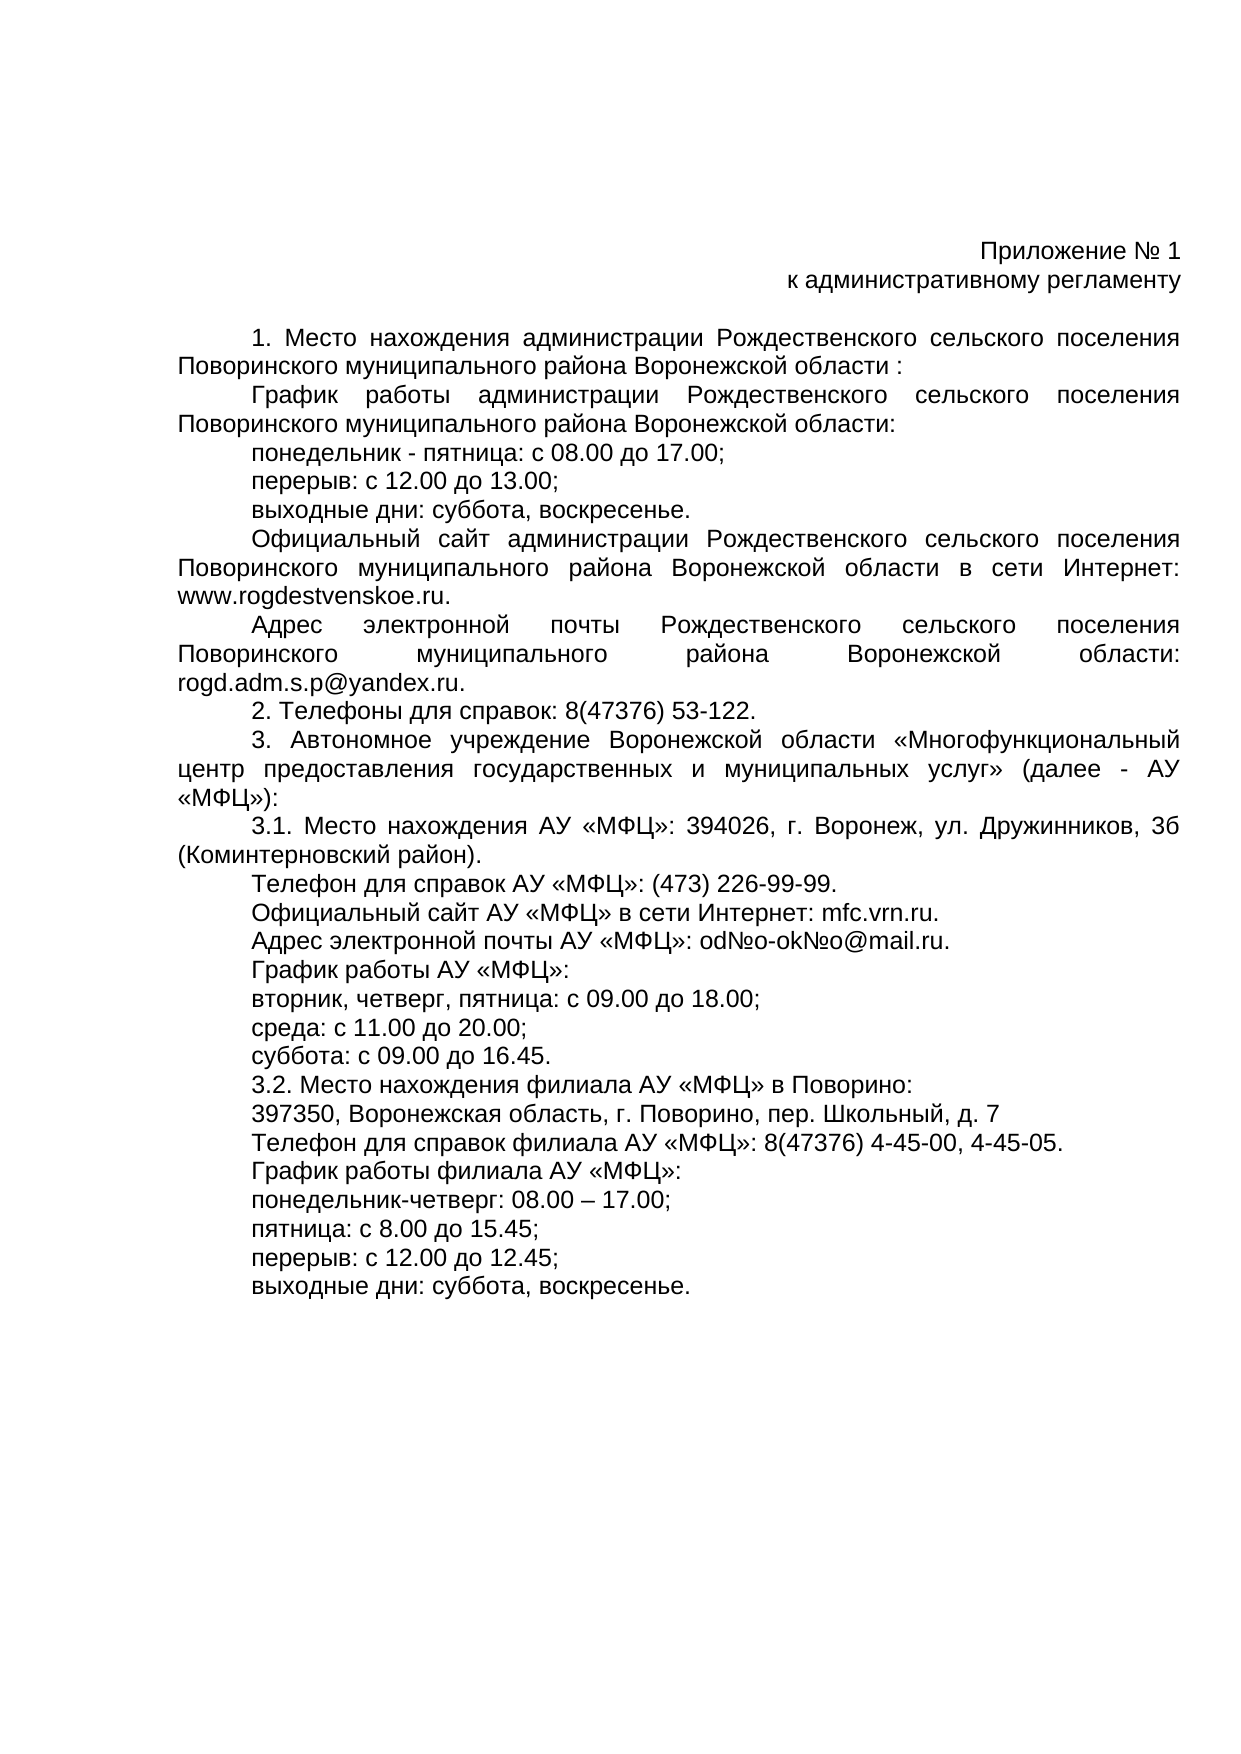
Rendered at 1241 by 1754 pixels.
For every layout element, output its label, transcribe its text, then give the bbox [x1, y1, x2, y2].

text среда: с 11.00 до 20.00; [177, 1012, 1181, 1041]
text вторник, четверг, пятница: с 09.00 до 18.00; [177, 984, 1181, 1012]
text перерыв: с 12.00 до 12.45; [177, 1242, 1181, 1271]
text перерыв: с 12.00 до 13.00; [177, 466, 1181, 495]
text График работы АУ «МФЦ»: [177, 955, 1181, 984]
text понедельник - пятница: с 08.00 до 17.00; [177, 437, 1181, 466]
text 3. Автономное учреждение Воронежской области «Многофункциональный центр предоставления государственных и муниципальных услуг» (далее - АУ «МФЦ»): [177, 725, 1181, 811]
text Адрес электронной почты Рождественского сельского поселения Поворинского муниципального района Воронежской области: rogd.adm.s.p@yandex.ru. [177, 610, 1181, 696]
text пятница: с 8.00 до 15.45; [177, 1214, 1181, 1242]
text Телефон для справок филиала АУ «МФЦ»: 8(47376) 4-45-00, 4-45-05. [177, 1127, 1181, 1156]
text Приложение № 1 [177, 236, 1181, 265]
text 2. Телефоны для справок: 8(47376) 53-122. [177, 696, 1181, 725]
text выходные дни: суббота, воскресенье. [177, 495, 1181, 524]
text к административному регламенту [177, 265, 1181, 294]
text 3.1. Место нахождения АУ «МФЦ»: . Воронеж, ул. Дружинников, 3б (Коминтерновский район). [177, 811, 1181, 869]
text Телефон для справок АУ «МФЦ»: (473) 226-99-99. [177, 869, 1181, 897]
text 1. Место нахождения администрации Рождественского сельского поселения Поворинского муниципального района Воронежской области : [177, 322, 1181, 380]
text 3.2. Место нахождения филиала АУ «МФЦ» в Поворино: [177, 1070, 1181, 1099]
text График работы филиала АУ «МФЦ»: [177, 1156, 1181, 1185]
text Официальный сайт АУ «МФЦ» в сети Интернет: mfc.vrn.ru. [177, 897, 1181, 926]
text График работы администрации Рождественского сельского поселения Поворинского муниципального района Воронежской области: [177, 380, 1181, 437]
text 397350, Воронежская область, г. Поворино, пер. Школьный, д. 7 [177, 1099, 1181, 1127]
text Официальный сайт администрации Рождественского сельского поселения Поворинского муниципального района Воронежской области в сети Интернет: www.rogdestvenskoe.ru. [177, 524, 1181, 610]
text суббота: с 09.00 до 16.45. [177, 1041, 1181, 1070]
text понедельник-четверг: 08.00 – 17.00; [177, 1185, 1181, 1214]
text Адрес электронной почты АУ «МФЦ»: od№o-ok№o@mail.ru. [177, 926, 1181, 955]
text выходные дни: суббота, воскресенье. [177, 1271, 1181, 1300]
